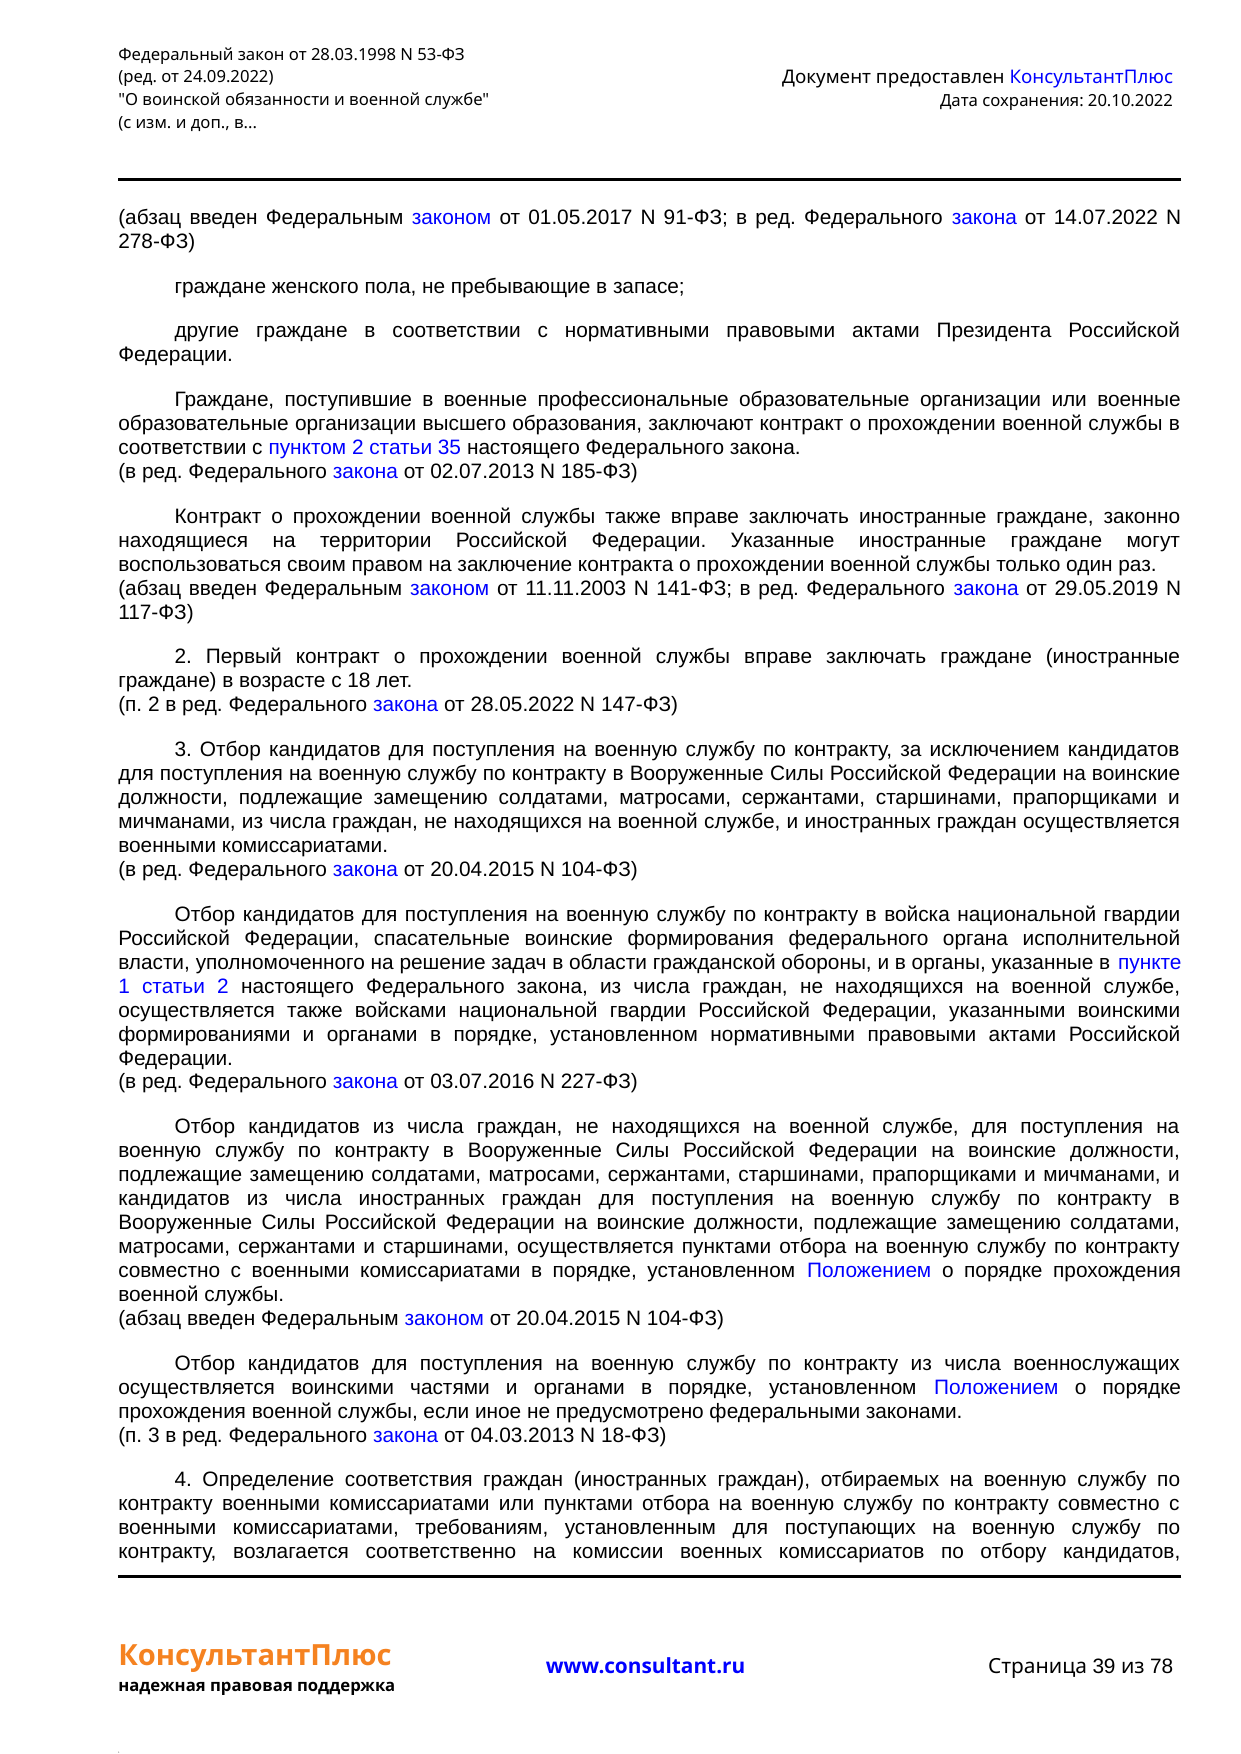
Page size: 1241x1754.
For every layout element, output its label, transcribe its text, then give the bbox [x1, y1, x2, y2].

text 2. Первый контракт о прохождении военной службы вправе заключать граждане (иностранные граждане) в возрасте с 18 лет. [118, 644, 1181, 692]
text другие граждане в соответствии с нормативными правовыми актами Президента Российской Федерации. [118, 318, 1181, 366]
text (абзац введен Федеральным законом от 11.11.2003 N 141-ФЗ; в ред. Федерального закона от 29.05.2019 N 117-ФЗ) [118, 576, 1181, 623]
text (абзац введен Федеральным законом от 20.04.2015 N 104-ФЗ) [118, 1306, 1181, 1330]
text (в ред. Федерального закона от 03.07.2016 N 227-ФЗ) [118, 1069, 1181, 1093]
text Контракт о прохождении военной службы также вправе заключать иностранные граждане, законно находящиеся на территории Российской Федерации. Указанные иностранные граждане могут воспользоваться своим правом на заключение контракта о прохождении военной службы только один раз. [118, 504, 1181, 576]
text Отбор кандидатов для поступления на военную службу по контракту из числа военнослужащих осуществляется воинскими частями и органами в порядке, установленном Положением о порядке прохождения военной службы, если иное не предусмотрено федеральными законами. [118, 1351, 1181, 1422]
text Отбор кандидатов из числа граждан, не находящихся на военной службе, для поступления на военную службу по контракту в Вооруженные Силы Российской Федерации на воинские должности, подлежащие замещению солдатами, матросами, сержантами, старшинами, прапорщиками и мичманами, и кандидатов из числа иностранных граждан для поступления на военную службу по контракту в Вооруженные Силы Российской Федерации на воинские должности, подлежащие замещению солдатами, матросами, сержантами и старшинами, осуществляется пунктами отбора на военную службу по контракту совместно с военными комиссариатами в порядке, установленном Положением о порядке прохождения военной службы. [118, 1114, 1181, 1306]
text (п. 2 в ред. Федерального закона от 28.05.2022 N 147-ФЗ) [118, 692, 1181, 716]
text Отбор кандидатов для поступления на военную службу по контракту в войска национальной гвардии Российской Федерации, спасательные воинские формирования федерального органа исполнительной власти, уполномоченного на решение задач в области гражданской обороны, и в органы, указанные в пункте 1 статьи 2 настоящего Федерального закона, из числа граждан, не находящихся на военной службе, осуществляется также войсками национальной гвардии Российской Федерации, указанными воинскими формированиями и органами в порядке, установленном нормативными правовыми актами Российской Федерации. [118, 902, 1181, 1069]
text (в ред. Федерального закона от 20.04.2015 N 104-ФЗ) [118, 857, 1181, 881]
text (абзац введен Федеральным законом от 01.05.2017 N 91-ФЗ; в ред. Федерального закона от 14.07.2022 N 278-ФЗ) [118, 205, 1181, 253]
text (п. 3 в ред. Федерального закона от 04.03.2013 N 18-ФЗ) [118, 1422, 1181, 1446]
text граждане женского пола, не пребывающие в запасе; [118, 273, 1181, 297]
text 3. Отбор кандидатов для поступления на военную службу по контракту, за исключением кандидатов для поступления на военную службу по контракту в Вооруженные Силы Российской Федерации на воинские должности, подлежащие замещению солдатами, матросами, сержантами, старшинами, прапорщиками и мичманами, из числа граждан, не находящихся на военной службе, и иностранных граждан осуществляется военными комиссариатами. [118, 737, 1181, 857]
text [118, 1467, 1181, 1563]
text (в ред. Федерального закона от 02.07.2013 N 185-ФЗ) [118, 459, 1181, 483]
text Граждане, поступившие в военные профессиональные образовательные организации или военные образовательные организации высшего образования, заключают контракт о прохождении военной службы в соответствии с пунктом 2 статьи 35 настоящего Федерального закона. [118, 387, 1181, 459]
